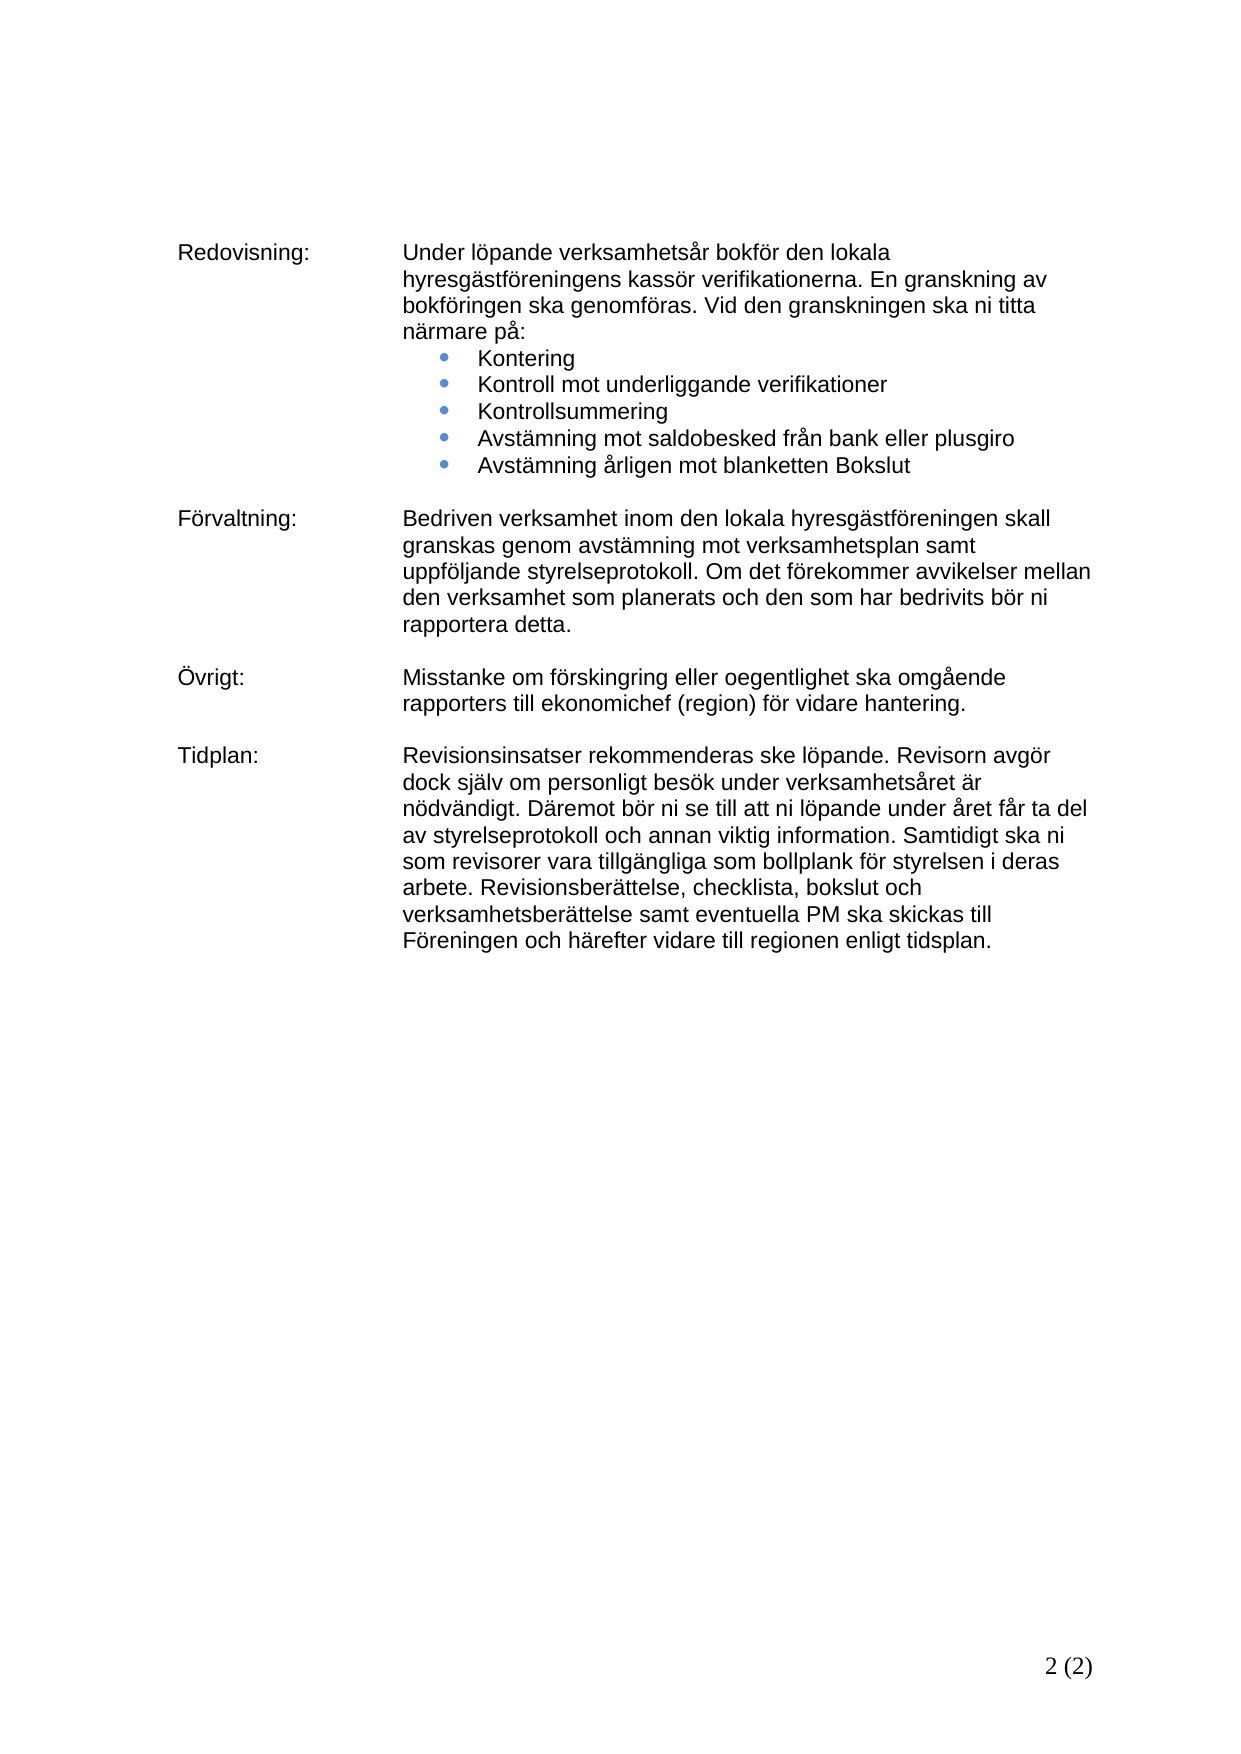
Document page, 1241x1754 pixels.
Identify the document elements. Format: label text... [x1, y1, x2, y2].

list Kontrollsummering [440, 398, 1093, 425]
list Kontering [440, 344, 1093, 371]
text Tidplan: Revisionsinsatser rekommenderas ske löpande. Revisorn avgör dock själv om personligt besök under verksamhetsåret är nödvändigt. Däremot bör ni se till att ni löpande under året får ta del av styrelseprotokoll och annan viktig information. Samtidigt ska ni som revisorer vara tillgängliga som bollplank för styrelsen i deras arbete. Revisionsberättelse, checklista, bokslut och verksamhetsberättelse samt eventuella PM ska skickas till Föreningen och härefter vidare till regionen enligt tidsplan. [177, 742, 1093, 953]
list Avstämning mot saldobesked från bank eller plusgiro [440, 425, 1093, 452]
text Övrigt: Misstanke om förskingring eller oegentlighet ska omgående rapporters till ekonomichef (region) för vidare hantering. [177, 663, 1093, 716]
text Förvaltning: Bedriven verksamhet inom den lokala hyresgästföreningen skall granskas genom avstämning mot verksamhetsplan samt uppföljande styrelseprotokoll. Om det förekommer avvikelser mellan den verksamhet som planerats och den som har bedrivits bör ni rapportera detta. [177, 505, 1093, 637]
list Kontroll mot underliggande verifikationer [440, 371, 1093, 398]
text Redovisning: Under löpande verksamhetsår bokför den lokala hyresgästföreningens kassör verifikationerna. En granskning av bokföringen ska genomföras. Vid den granskningen ska ni titta närmare på: [177, 239, 1093, 344]
list Avstämning årligen mot blanketten Bokslut [440, 452, 1093, 479]
